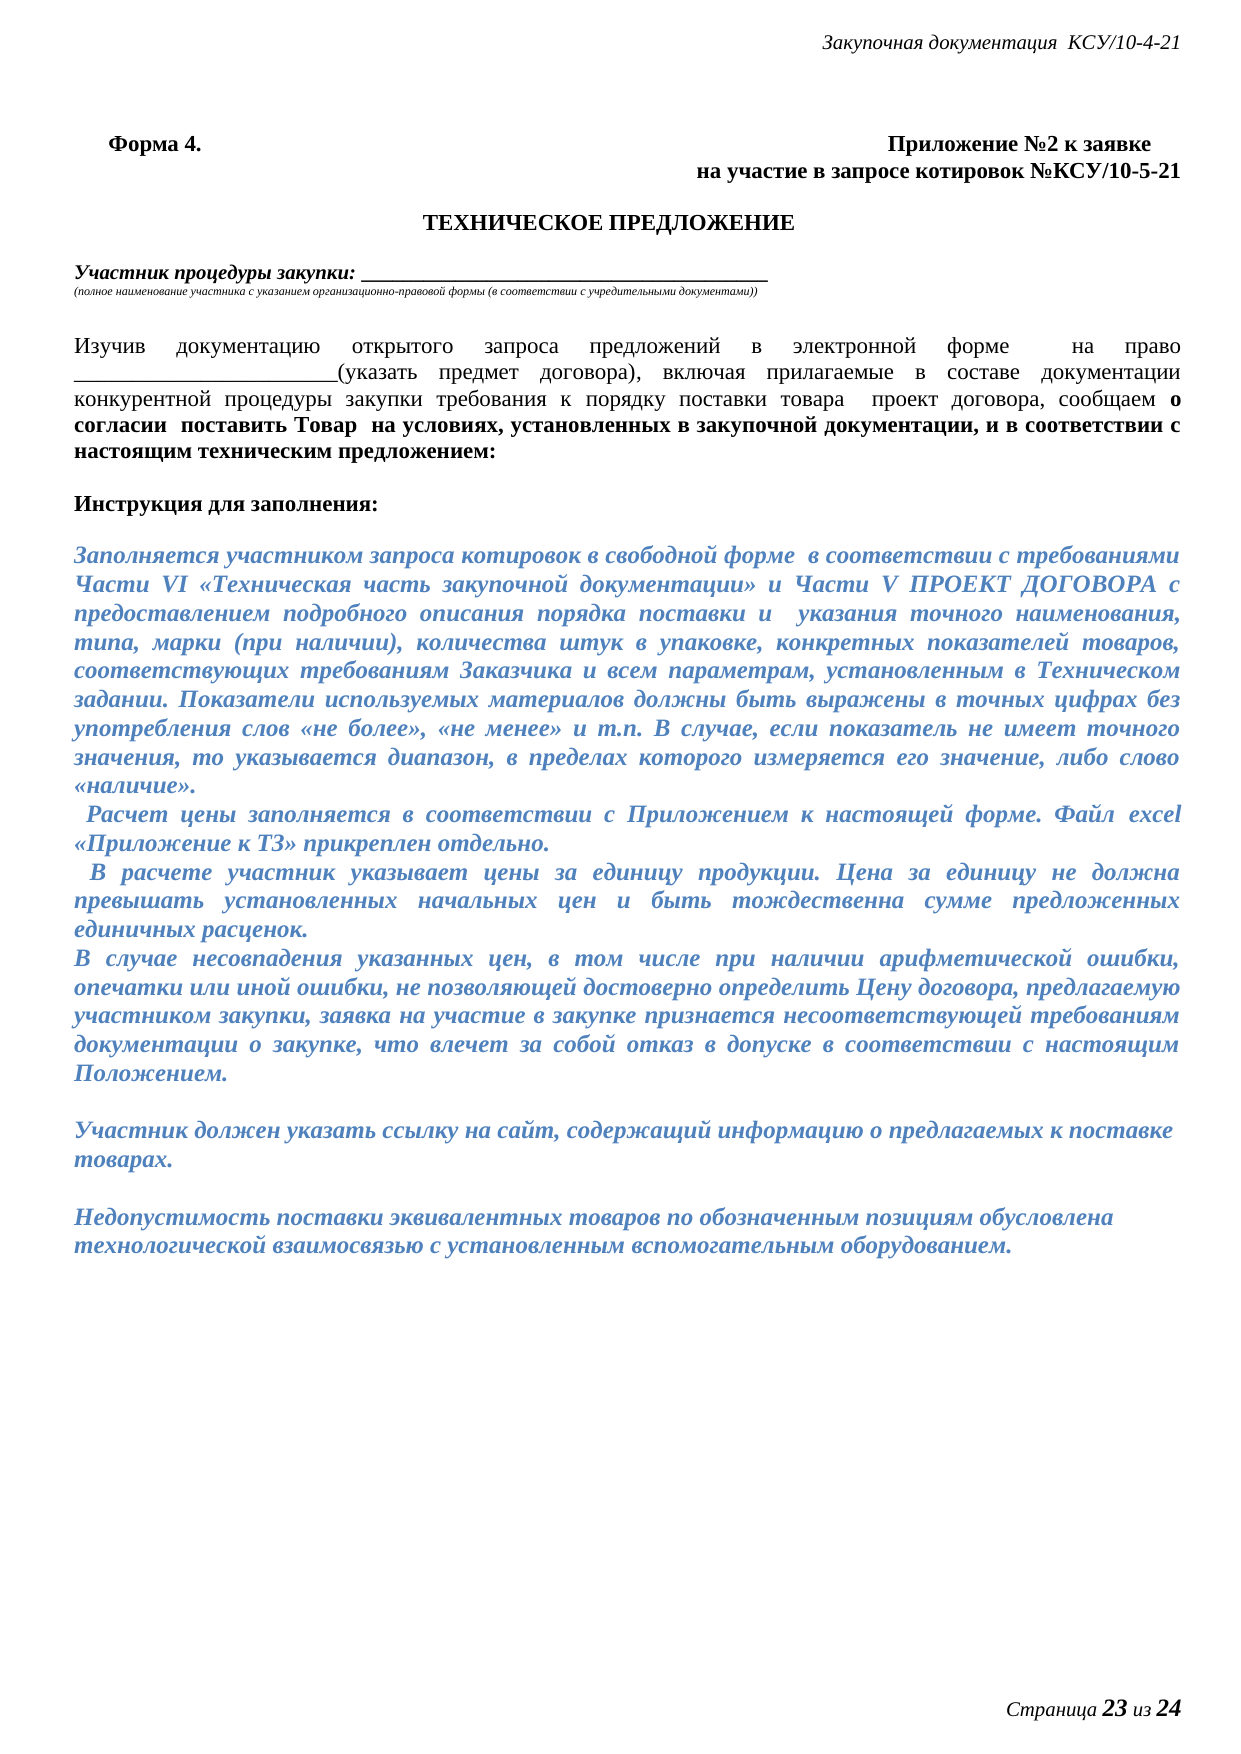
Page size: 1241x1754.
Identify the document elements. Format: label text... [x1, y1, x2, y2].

text Заполняется участником запроса котировок в свободной форме в соответствии с требованиями Части VI «Техническая часть закупочной документации» и Части V ПРОЕКТ ДОГОВОРА с предоставлением подробного описания порядка поставки и указания точного наименования, типа, марки (при наличии), количества штук в упаковке, конкретных показателей товаров, соответствующих требованиям Заказчика и всем параметрам, установленным в Техническом задании. Показатели используемых материалов должны быть выражены в точных цифрах без употребления слов «не более», «не менее» и т.п. В случае, если показатель не имеет точного значения, то указывается диапазон, в пределах которого измеряется его значение, либо слово «наличие». [74, 541, 1181, 799]
text (полное наименование участника с указанием организационно-правовой формы (в соответствии с учредительными документами)) [74, 284, 1181, 308]
text Недопустимость поставки эквивалентных товаров по обозначенным позициям обусловлена технологической взаимосвязью с установленным вспомогательным оборудованием. [74, 1202, 1181, 1259]
text Изучив документацию открытого запроса предложений в электронной форме на право _______________________(указать предмет договора), включая прилагаемые в составе документации конкурентной процедуры закупки требования к порядку поставки товара проект договора, сообщаем о согласии поставить Товар на условиях, установленных в закупочной документации, и в соответствии с настоящим техническим предложением: [74, 332, 1181, 464]
text Расчет цены заполняется в соответствии с Приложением к настоящей форме. Файл excel «Приложение к ТЗ» прикреплен отдельно. [74, 799, 1181, 857]
text Участник должен указать ссылку на сайт, содержащий информацию о предлагаемых к поставке товарах. [74, 1116, 1181, 1173]
subtitle на участие в запросе котировок №КСУ/10-5-21 [74, 157, 1181, 183]
text В случае несовпадения указанных цен, в том числе при наличии арифметической ошибки, опечатки или иной ошибки, не позволяющей достоверно определить Цену договора, предлагаемую участником закупки, заявка на участие в закупке признается несоответствующей требованиям документации о закупке, что влечет за собой отказ в допуске в соответствии с настоящим Положением. [74, 943, 1181, 1087]
subtitle ТЕХНИЧЕСКОЕ ПРЕДЛОЖЕНИЕ [74, 209, 1181, 236]
text В расчете участник указывает цены за единицу продукции. Цена за единицу не должна превышать установленных начальных цен и быть тождественна сумме предложенных единичных расценок. [74, 857, 1181, 943]
text Участник процедуры закупки: _______________________________________ [74, 260, 1181, 284]
text Инструкция для заполнения: [74, 490, 1181, 517]
subtitle Форма 4. Приложение №2 к заявке [74, 130, 1181, 157]
